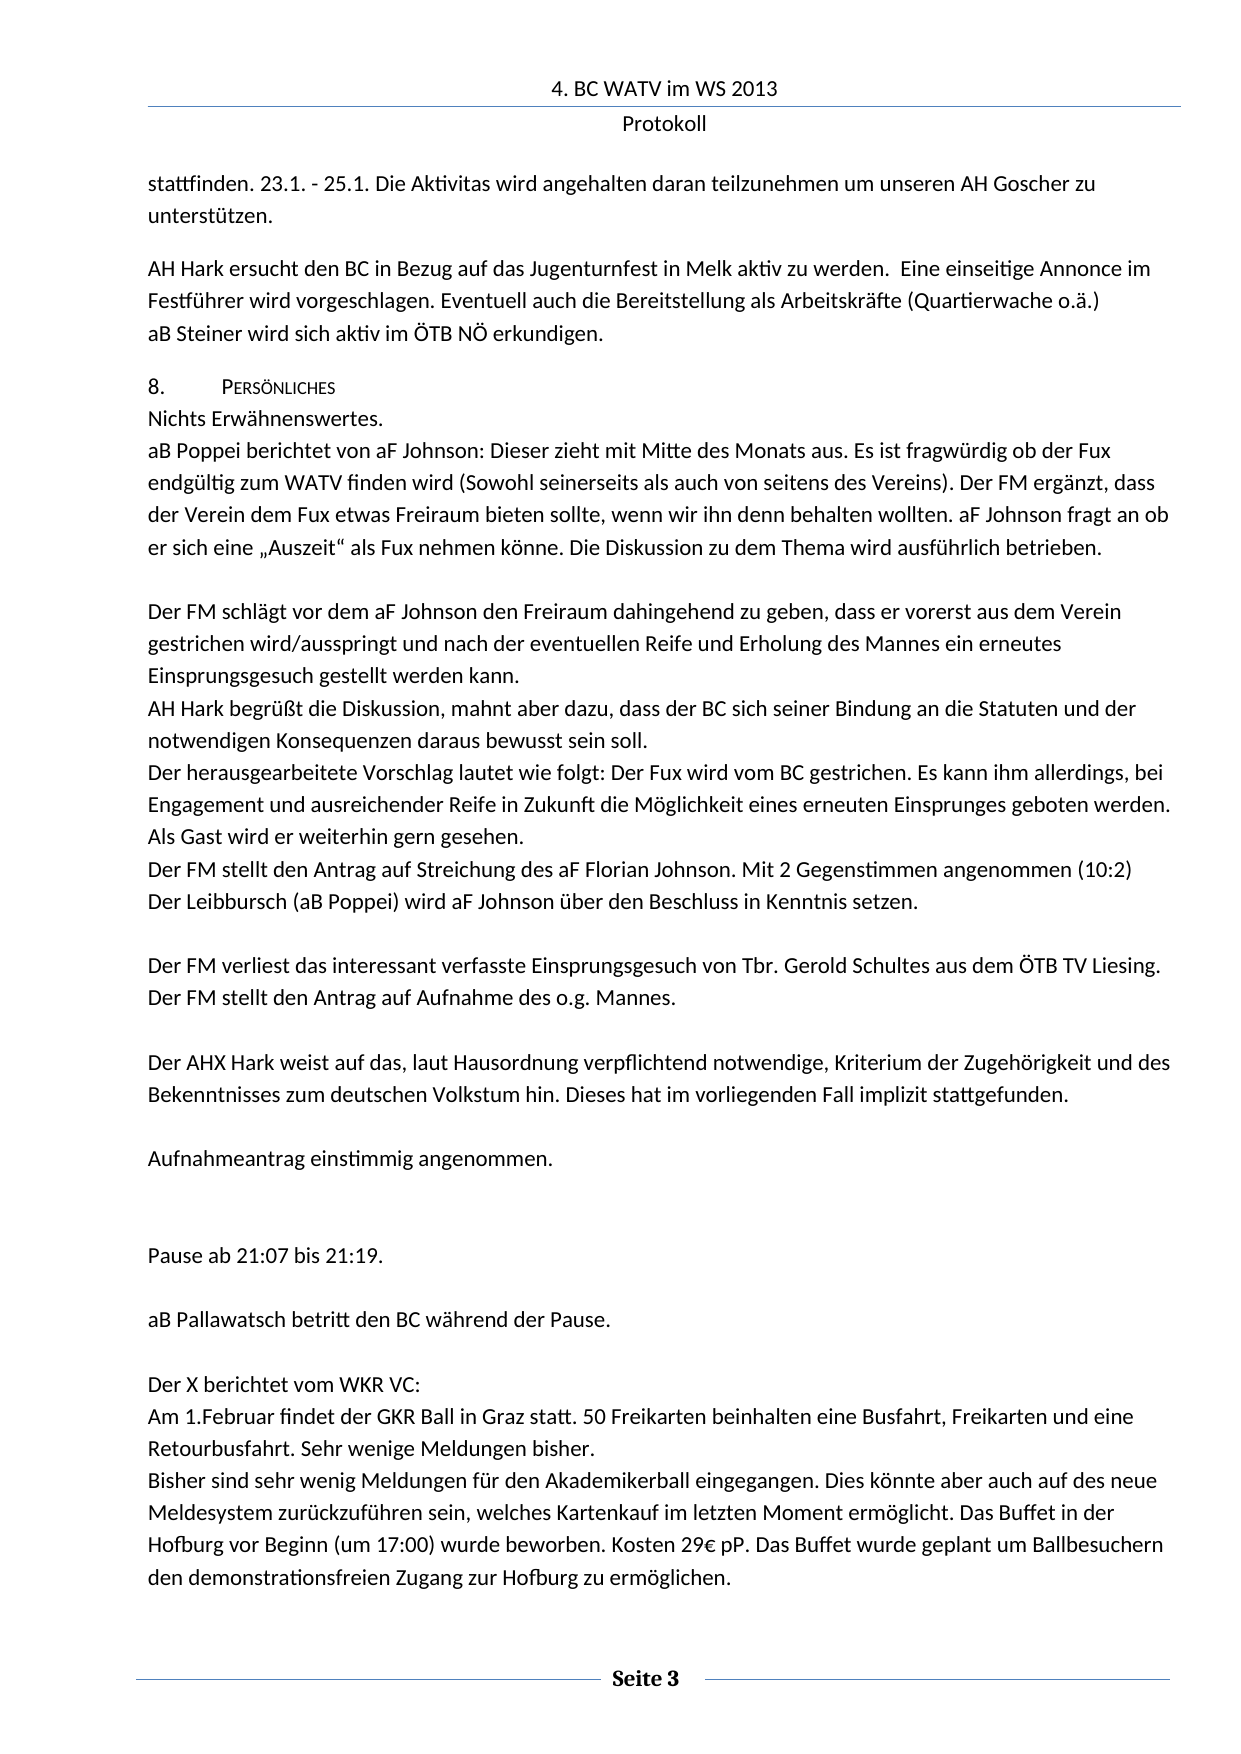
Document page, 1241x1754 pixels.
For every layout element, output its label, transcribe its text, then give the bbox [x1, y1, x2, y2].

list Der X berichtet vom WKR VC: [148, 1370, 1181, 1398]
list Der AHX Hark weist auf das, laut Hausordnung verpflichtend notwendige, Kriterium der Zugehörigkeit und des Bekenntnisses zum deutschen Volkstum hin. Dieses hat im vorliegenden Fall implizit stattgefunden. [148, 1048, 1181, 1108]
list Aufnahmeantrag einstimmig angenommen. [148, 1144, 1181, 1172]
list Der FM stellt den Antrag auf Streichung des aF Florian Johnson. Mit 2 Gegenstimmen angenommen (10:2) [148, 855, 1181, 883]
list Der Leibbursch (aB Poppei) wird aF Johnson über den Beschluss in Kenntnis setzen. [148, 887, 1181, 915]
list Der FM verliest das interessant verfasste Einsprungsgesuch von Tbr. Gerold Schultes aus dem ÖTB TV Liesing. [148, 951, 1181, 979]
list aB Pallawatsch betritt den BC während der Pause. [148, 1305, 1181, 1333]
list AH Hark begrüßt die Diskussion, mahnt aber dazu, dass der BC sich seiner Bindung an die Statuten und der notwendigen Konsequenzen daraus bewusst sein soll. [148, 694, 1181, 754]
list Am 1.Februar findet der GKR Ball in Graz statt. 50 Freikarten beinhalten eine Busfahrt, Freikarten und eine Retourbusfahrt. Sehr wenige Meldungen bisher. [148, 1402, 1181, 1462]
list Persönliches Nichts Erwähnenswertes. aB Poppei berichtet von aF Johnson: Dieser zieht mit Mitte des Monats aus. Es ist fragwürdig ob der Fux endgültig zum WATV finden wird (Sowohl seinerseits als auch von seitens des Vereins). Der FM ergänzt, dass der Verein dem Fux etwas Freiraum bieten sollte, wenn wir ihn denn behalten wollten. aF Johnson fragt an ob er sich eine „Auszeit“ als Fux nehmen könne. Die Diskussion zu dem Thema wird ausführlich betrieben. Der FM schlägt vor dem aF Johnson den Freiraum dahingehend zu geben, dass er vorerst aus dem Verein gestrichen wird/ausspringt und nach der eventuellen Reife und Erholung des Mannes ein erneutes Einsprungsgesuch gestellt werden kann. [148, 372, 1181, 689]
text AH Hark ersucht den BC in Bezug auf das Jugenturnfest in Melk aktiv zu werden. Eine einseitige Annonce im Festführer wird vorgeschlagen. Eventuell auch die Bereitstellung als Arbeitskräfte (Quartierwache o.ä.) aB Steiner wird sich aktiv im ÖTB NÖ erkundigen. [148, 254, 1181, 347]
list Der herausgearbeitete Vorschlag lautet wie folgt: Der Fux wird vom BC gestrichen. Es kann ihm allerdings, bei Engagement und ausreichender Reife in Zukunft die Möglichkeit eines erneuten Einsprunges geboten werden. Als Gast wird er weiterhin gern gesehen. [148, 758, 1181, 851]
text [148, 169, 1181, 229]
list Der FM stellt den Antrag auf Aufnahme des o.g. Mannes. [148, 983, 1181, 1011]
list Bisher sind sehr wenig Meldungen für den Akademikerball eingegangen. Dies könnte aber auch auf des neue Meldesystem zurückzuführen sein, welches Kartenkauf im letzten Moment ermöglicht. Das Buffet in der Hofburg vor Beginn (um 17:00) wurde beworben. Kosten 29€ pP. Das Buffet wurde geplant um Ballbesuchern den demonstrationsfreien Zugang zur Hofburg zu ermöglichen. [148, 1466, 1181, 1591]
list Pause ab 21:07 bis 21:19. [148, 1241, 1181, 1269]
